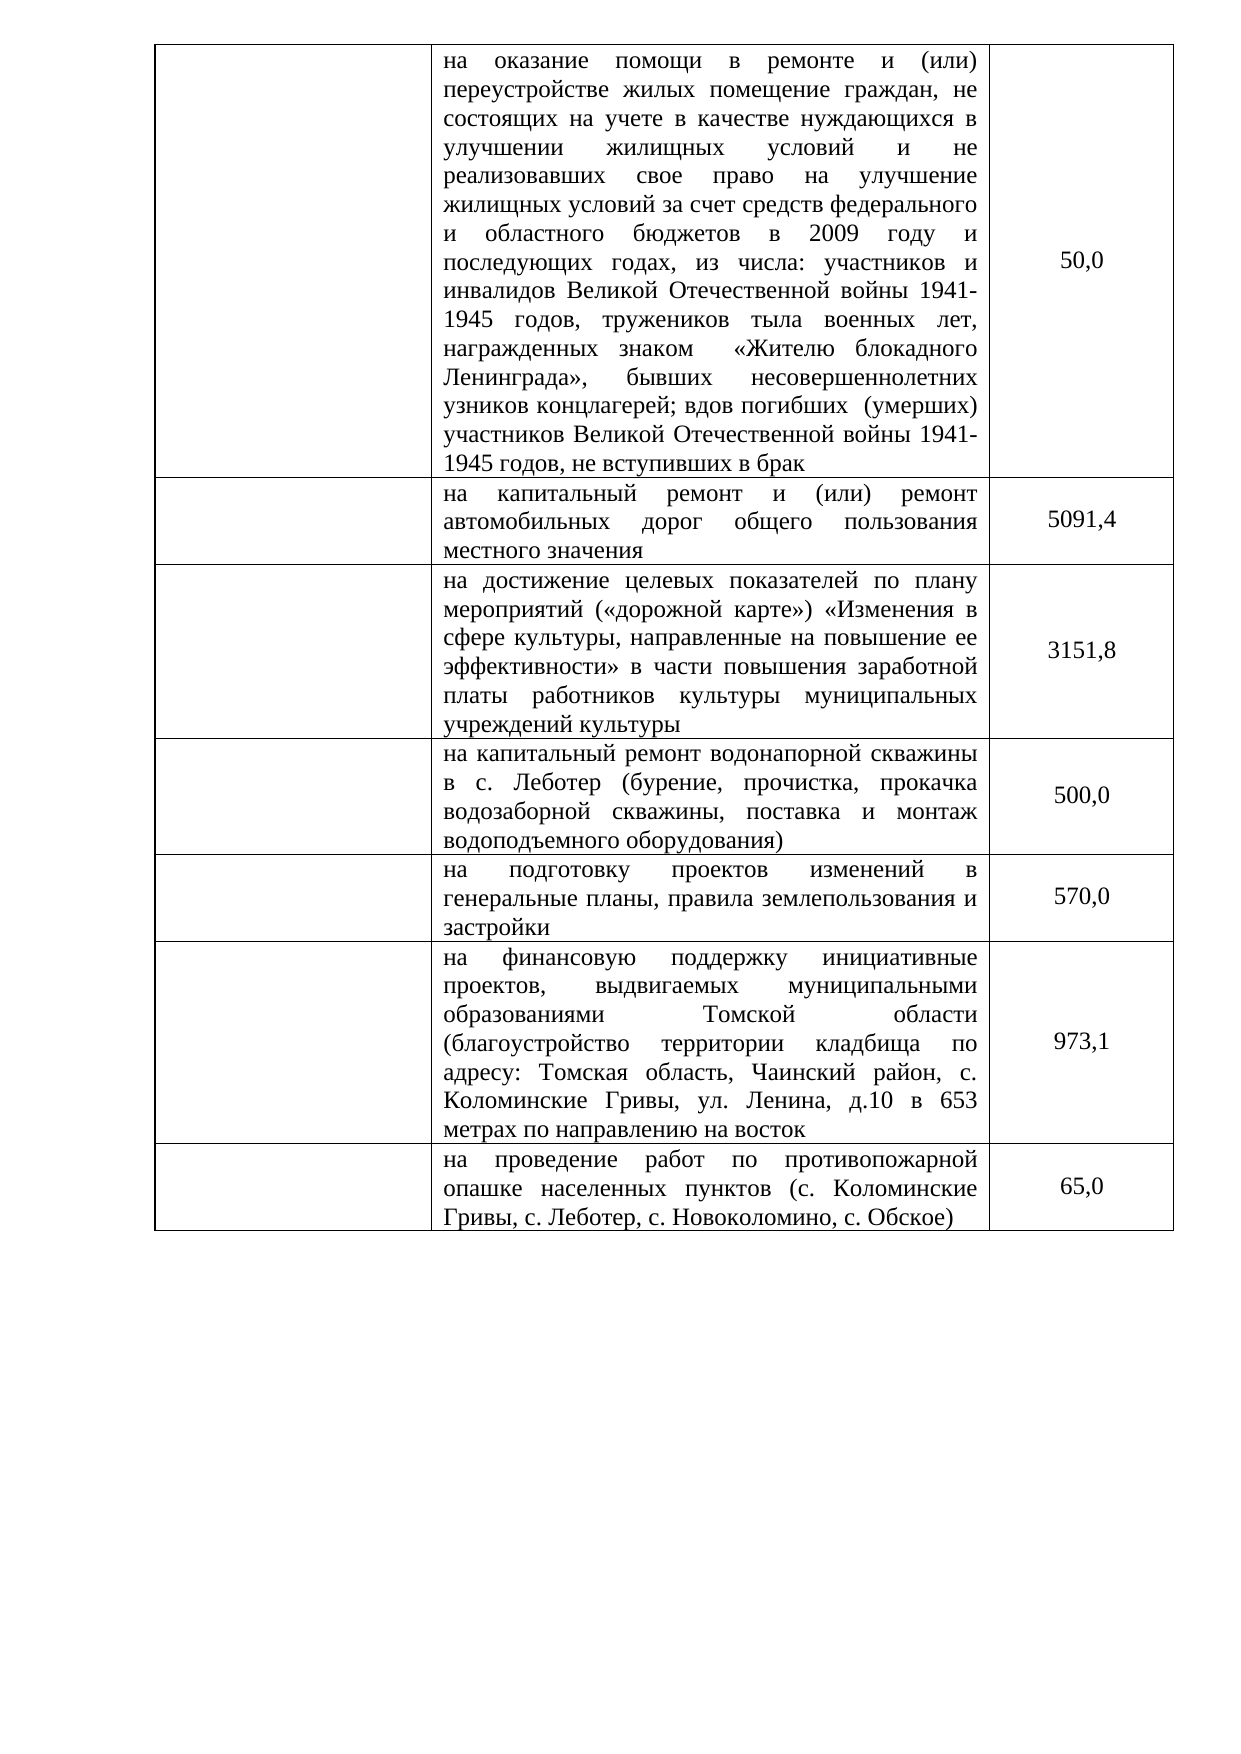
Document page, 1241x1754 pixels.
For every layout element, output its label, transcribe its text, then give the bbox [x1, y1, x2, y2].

table_cell на оказание помощи в ремонте и (или) переустройстве жилых помещение граждан, не состоящих на учете в качестве нуждающихся в улучшении жилищных условий и не реализовавших свое право на улучшение жилищных условий за счет средств федерального и областного бюджетов в 2009 году и последующих годах, из числа: участников и инвалидов Великой Отечественной войны 1941-1945 годов, тружеников тыла военных лет, награжденных знаком «Жителю блокадного Ленинграда», бывших несовершеннолетних узников концлагерей; вдов погибших (умерших) участников Великой Отечественной войны 1941-1945 годов, не вступивших в брак [432, 45, 989, 477]
table_cell на подготовку проектов изменений в генеральные планы, правила землепользования и застройки [432, 855, 989, 941]
table_cell на проведение работ по противопожарной опашке населенных пунктов (с. Коломинские Гривы, с. Леботер, с. Новоколомино, с. Обское) [432, 1144, 989, 1230]
table_cell на капитальный ремонт водонапорной скважины в с. Леботер (бурение, прочистка, прокачка водозаборной скважины, поставка и монтаж водоподъемного оборудования) [432, 739, 989, 853]
table_cell на капитальный ремонт и (или) ремонт автомобильных дорог общего пользования местного значения [432, 478, 989, 564]
table_cell [156, 855, 431, 941]
table_cell 3151,8 [990, 565, 1173, 737]
table_cell [156, 942, 431, 1143]
table_cell на достижение целевых показателей по плану мероприятий («дорожной карте») «Изменения в сфере культуры, направленные на повышение ее эффективности» в части повышения заработной платы работников культуры муниципальных учреждений культуры [432, 565, 989, 737]
table_cell 570,0 [990, 855, 1173, 941]
table_cell 65,0 [990, 1144, 1173, 1230]
table_cell [156, 565, 431, 737]
table_cell [156, 1144, 431, 1230]
table_cell [156, 478, 431, 564]
table_cell 5091,4 [990, 478, 1173, 564]
table_cell 973,1 [990, 942, 1173, 1143]
table_cell 50,0 [990, 45, 1173, 477]
table_cell на финансовую поддержку инициативные проектов, выдвигаемых муниципальными образованиями Томской области (благоустройство территории кладбища по адресу: Томская область, Чаинский район, с. Коломинские Гривы, ул. Ленина, д.10 в 653 метрах по направлению на восток [432, 942, 989, 1143]
table_cell 500,0 [990, 739, 1173, 853]
table_cell [156, 45, 431, 477]
table_cell [156, 739, 431, 853]
